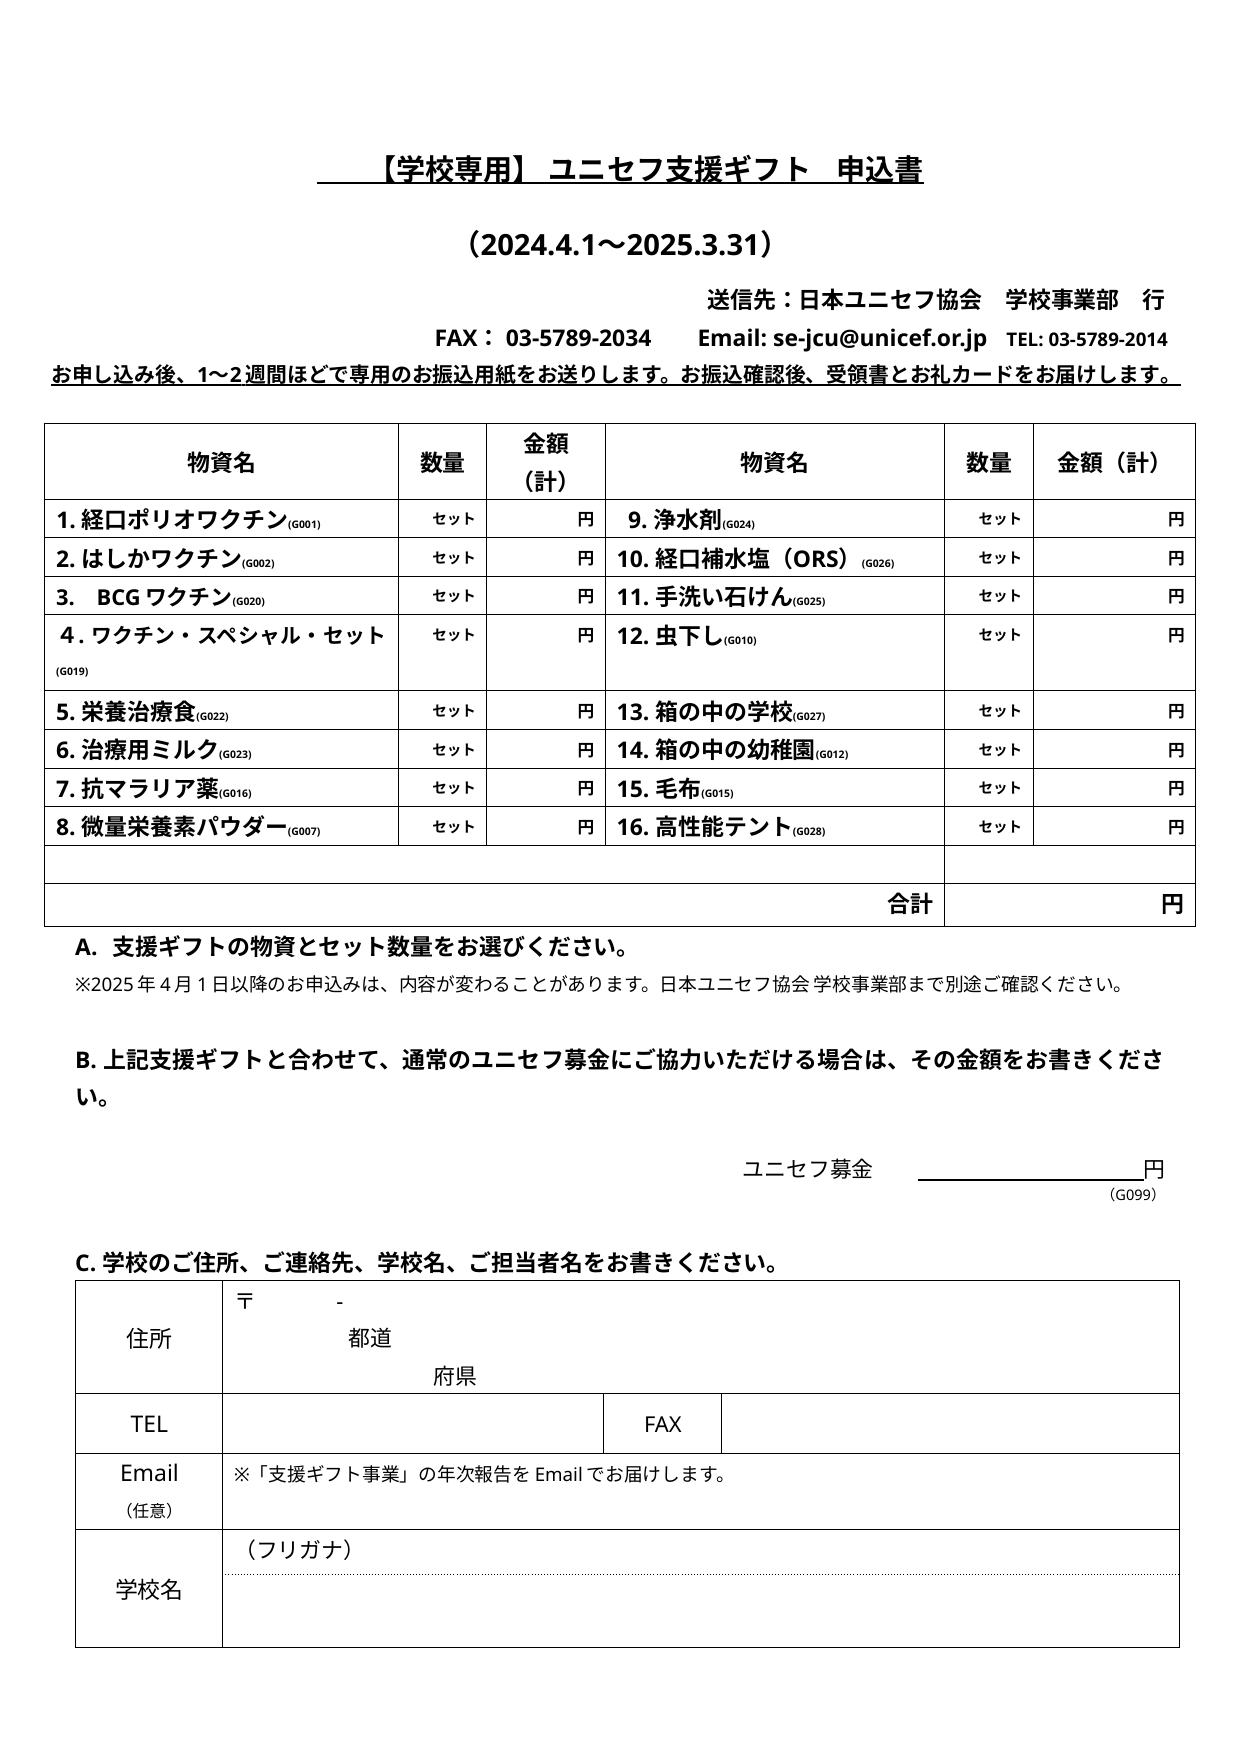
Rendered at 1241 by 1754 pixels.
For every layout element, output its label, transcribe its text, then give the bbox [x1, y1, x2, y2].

table_cell 円 [1034, 769, 1195, 806]
table_cell [223, 1574, 1179, 1647]
table_cell Email （任意） [76, 1454, 222, 1529]
table_cell セット [945, 577, 1033, 614]
text ※2025年4月1日以降のお申込みは、内容が変わることがあります。日本ユニセフ協会 学校事業部まで別途ご確認ください。 [75, 964, 1165, 1002]
table_cell 円 [945, 884, 1195, 926]
table_header 〒 - 都道 府県 [223, 1281, 1179, 1393]
table_cell 10. 経口補水塩（ORS）(G026) [606, 538, 944, 576]
list 支援ギフトの物資とセット数量をお選びください。 [75, 927, 1165, 964]
table_cell 円 [487, 807, 605, 844]
table_cell [45, 846, 944, 883]
table_cell 16. 高性能テント(G028) [606, 807, 944, 844]
table_cell 円 [487, 769, 605, 806]
table_cell 14. 箱の中の幼稚園(G012) [606, 730, 944, 767]
table_cell 7. 抗マラリア薬(G016) [45, 769, 398, 806]
table_cell 2. はしかワクチン(G002) [45, 538, 398, 576]
table_cell 円 [1034, 577, 1195, 614]
text ユニセフ募金 円 [75, 1152, 1165, 1184]
table_cell セット [399, 730, 486, 767]
table_cell 円 [1034, 691, 1195, 729]
table_cell [223, 1394, 603, 1453]
table_cell 9. 浄水剤(G024) [606, 500, 944, 537]
table_cell ※「支援ギフト事業」の年次報告をEmailでお届けします。 [223, 1454, 1179, 1529]
table_cell 円 [1034, 538, 1195, 576]
table_header 物資名 [45, 424, 398, 499]
table_cell 円 [1034, 807, 1195, 844]
table_cell 円 [487, 615, 605, 690]
table_cell 円 [487, 691, 605, 729]
table_cell 円 [487, 730, 605, 767]
table_cell セット [399, 615, 486, 690]
text FAX： 03-5789-2034 Email: se-jcu@unicef.or.jp TEL: 03-5789-2014 [75, 317, 1168, 355]
table_cell 3. BCGワクチン(G020) [45, 577, 398, 614]
table_header 数量 [399, 424, 486, 499]
table_cell 円 [1034, 500, 1195, 537]
table_cell セット [945, 500, 1033, 537]
table_cell セット [399, 538, 486, 576]
table_cell 5. 栄養治療食(G022) [45, 691, 398, 729]
table_cell 1. 経口ポリオワクチン(G001) [45, 500, 398, 537]
table_cell 学校名 [76, 1530, 222, 1647]
table_header 物資名 [606, 424, 944, 499]
table_cell セット [945, 538, 1033, 576]
table_cell セット [945, 691, 1033, 729]
table_header 住所 [76, 1281, 222, 1393]
table_cell セット [945, 615, 1033, 690]
table_header 金額（計） [1034, 424, 1195, 499]
table_header 数量 [945, 424, 1033, 499]
table_cell 円 [1034, 730, 1195, 767]
table_cell 11. 手洗い石けん(G025) [606, 577, 944, 614]
table_cell ４. ワクチン・スペシャル・セット(G019) [45, 615, 398, 690]
table_cell 円 [1034, 615, 1195, 690]
table_cell 合計 [45, 884, 944, 926]
table_cell [945, 846, 1195, 883]
table_cell セット [945, 807, 1033, 844]
table_cell セット [399, 769, 486, 806]
table_cell セット [399, 577, 486, 614]
table_cell セット [399, 691, 486, 729]
table_cell 6. 治療用ミルク(G023) [45, 730, 398, 767]
text （2024.4.1～2025.3.31） [75, 205, 1165, 280]
text 【学校専用】 ユニセフ支援ギフト 申込書 [75, 130, 1165, 205]
table_cell 円 [487, 577, 605, 614]
table_cell 8. 微量栄養素パウダー(G007) [45, 807, 398, 844]
table_cell 円 [487, 538, 605, 576]
text B. 上記支援ギフトと合わせて、通常のユニセフ募金にご協力いただける場合は、その金額をお書きください。 [75, 1039, 1165, 1114]
table_cell 円 [487, 500, 605, 537]
table_cell [722, 1394, 1179, 1453]
text C. 学校のご住所、ご連絡先、学校名、ご担当者名をお書きください。 [75, 1242, 1165, 1280]
text お申し込み後、1～2週間ほどで専用のお振込用紙をお送りします。お振込確認後、受領書とお礼カードをお届けします。 [46, 355, 1165, 392]
table_cell （フリガナ） [223, 1530, 1179, 1573]
table_cell セット [945, 769, 1033, 806]
table_cell 15. 毛布(G015) [606, 769, 944, 806]
text （G099） [75, 1184, 1165, 1205]
table_header 金額（計） [487, 424, 605, 499]
table_cell 13. 箱の中の学校(G027) [606, 691, 944, 729]
table_cell FAX [604, 1394, 721, 1453]
table_cell セット [945, 730, 1033, 767]
table_cell セット [399, 807, 486, 844]
table_cell 12. 虫下し(G010) [606, 615, 944, 690]
text 送信先：日本ユニセフ協会 学校事業部 行 [75, 280, 1165, 317]
table_cell TEL [76, 1394, 222, 1453]
table_cell セット [399, 500, 486, 537]
